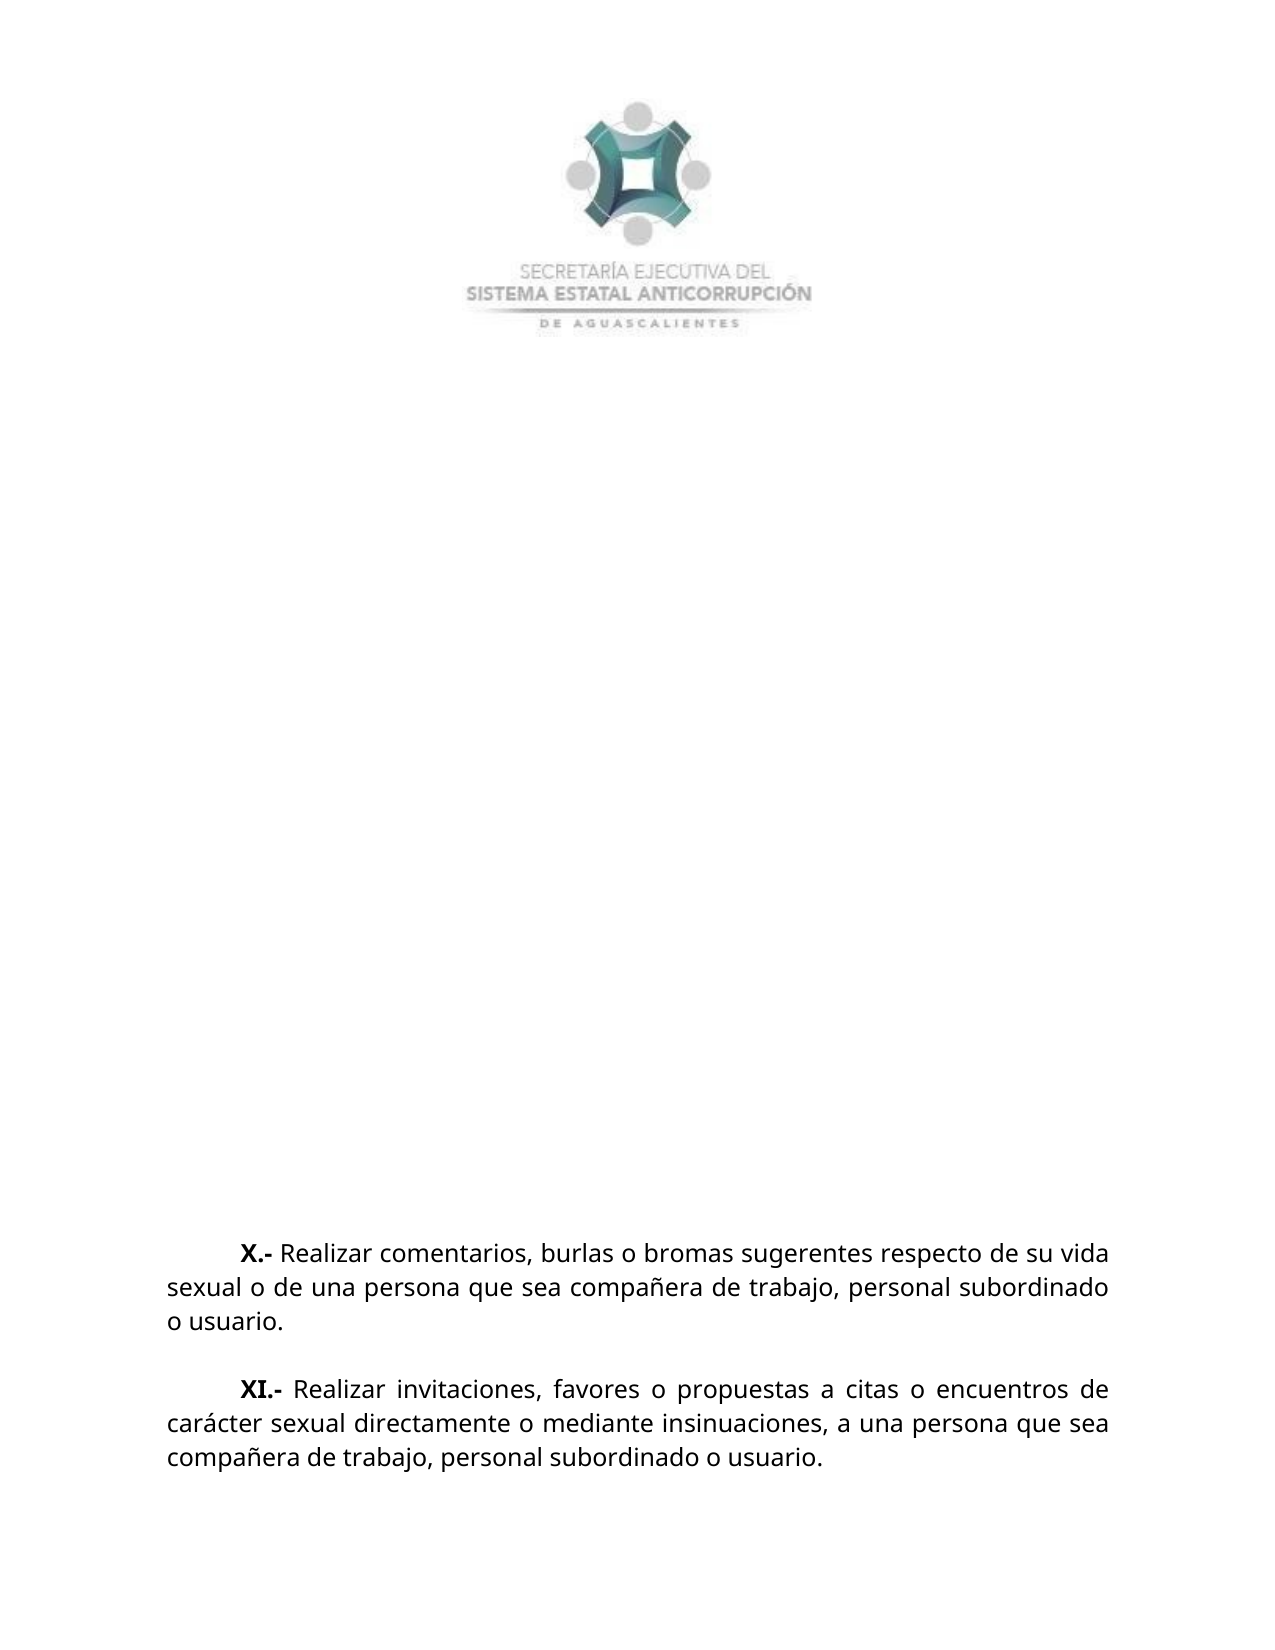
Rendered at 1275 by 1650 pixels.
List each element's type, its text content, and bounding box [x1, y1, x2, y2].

picture [461, 98, 812, 337]
text XI.- Realizar invitaciones, favores o propuestas a citas o encuentros de carácter sexual directamente o mediante insinuaciones, a una persona que sea compañera de trabajo, personal subordinado o usuario. [167, 1372, 1110, 1474]
text X.- Realizar comentarios, burlas o bromas sugerentes respecto de su vida sexual o de una persona que sea compañera de trabajo, personal subordinado o usuario. [167, 1236, 1110, 1338]
